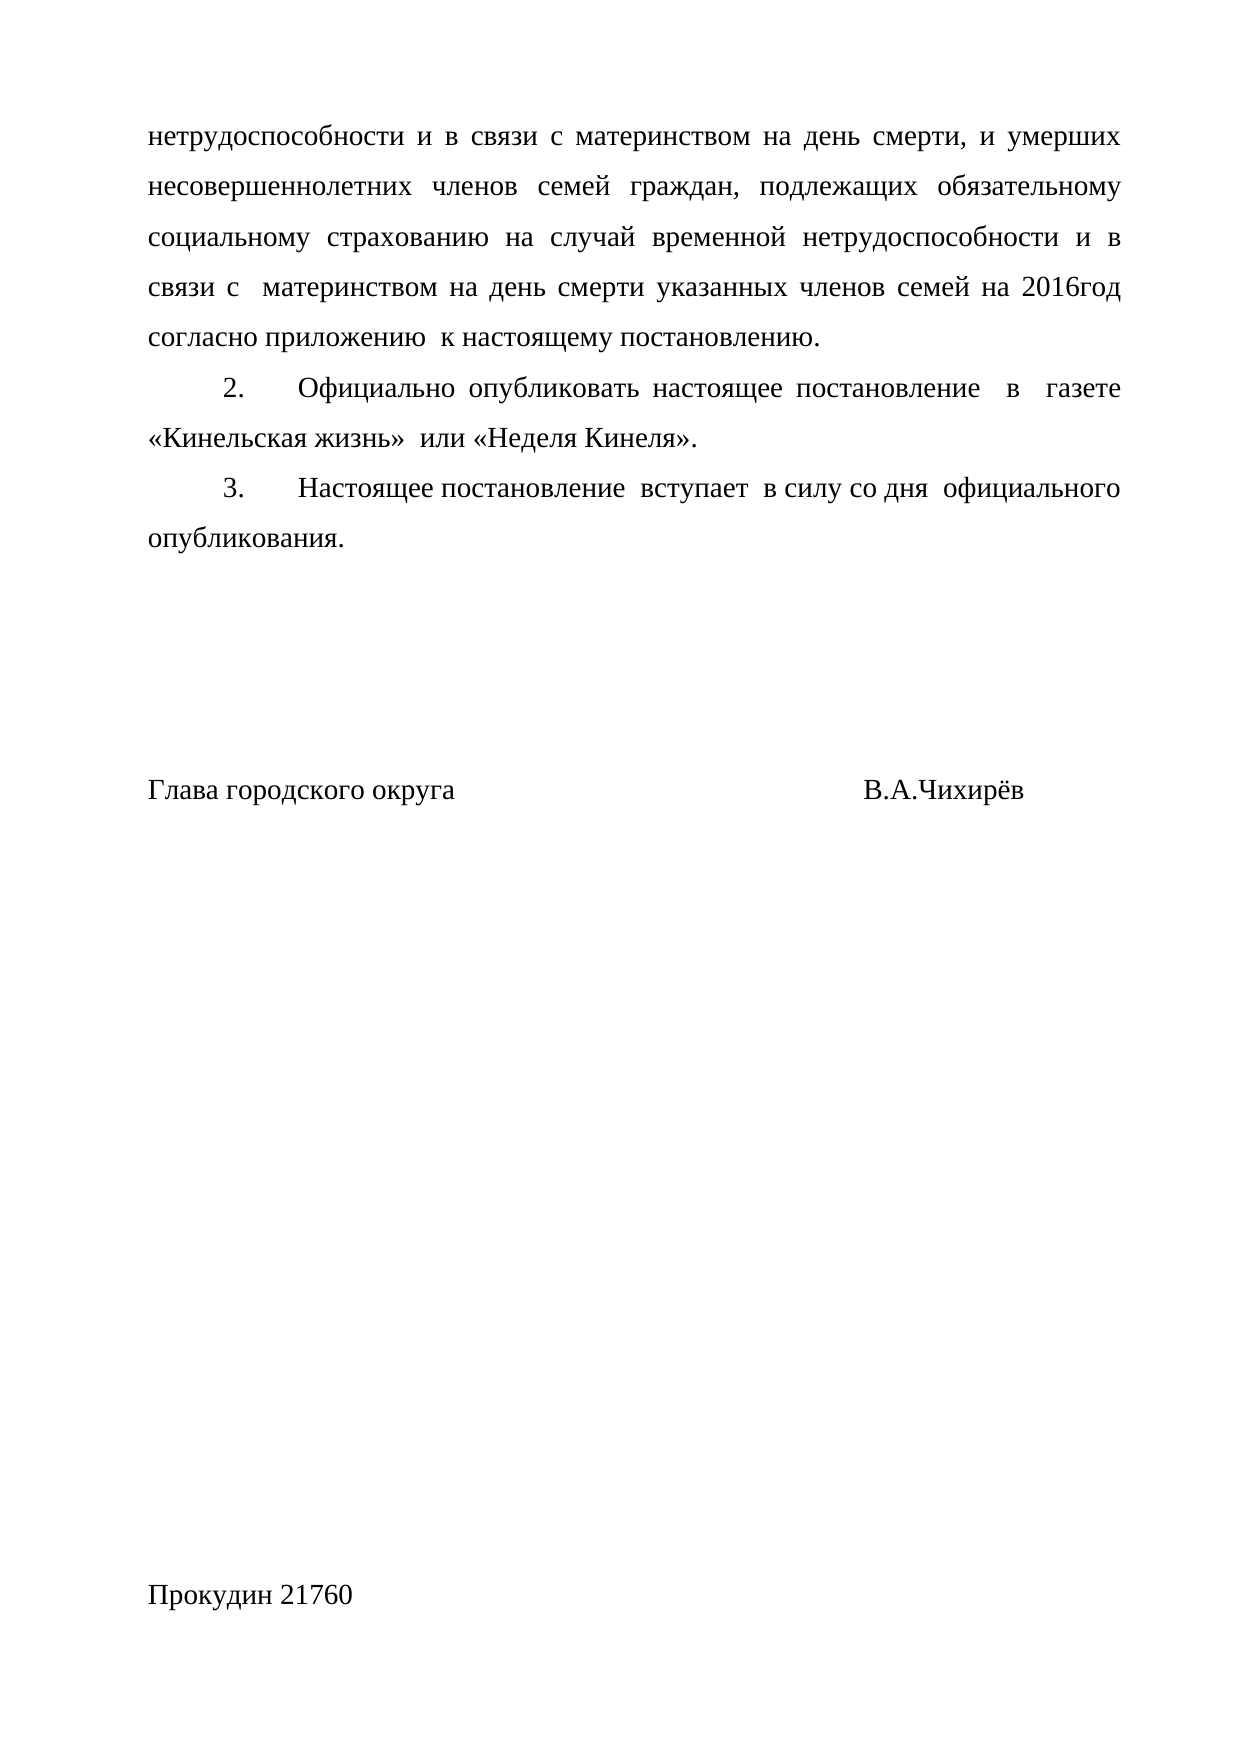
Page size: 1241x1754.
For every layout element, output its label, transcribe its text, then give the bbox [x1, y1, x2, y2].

list Официально опубликовать настоящее постановление в газете «Кинельская жизнь» или «Неделя Кинеля». [148, 370, 1122, 453]
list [148, 118, 1122, 353]
list Настоящее постановление вступает в силу со дня официального опубликования. [148, 470, 1122, 554]
text Глава городского округа В.А.Чихирёв [148, 772, 1122, 806]
text Прокудин 21760 [148, 1577, 1122, 1611]
